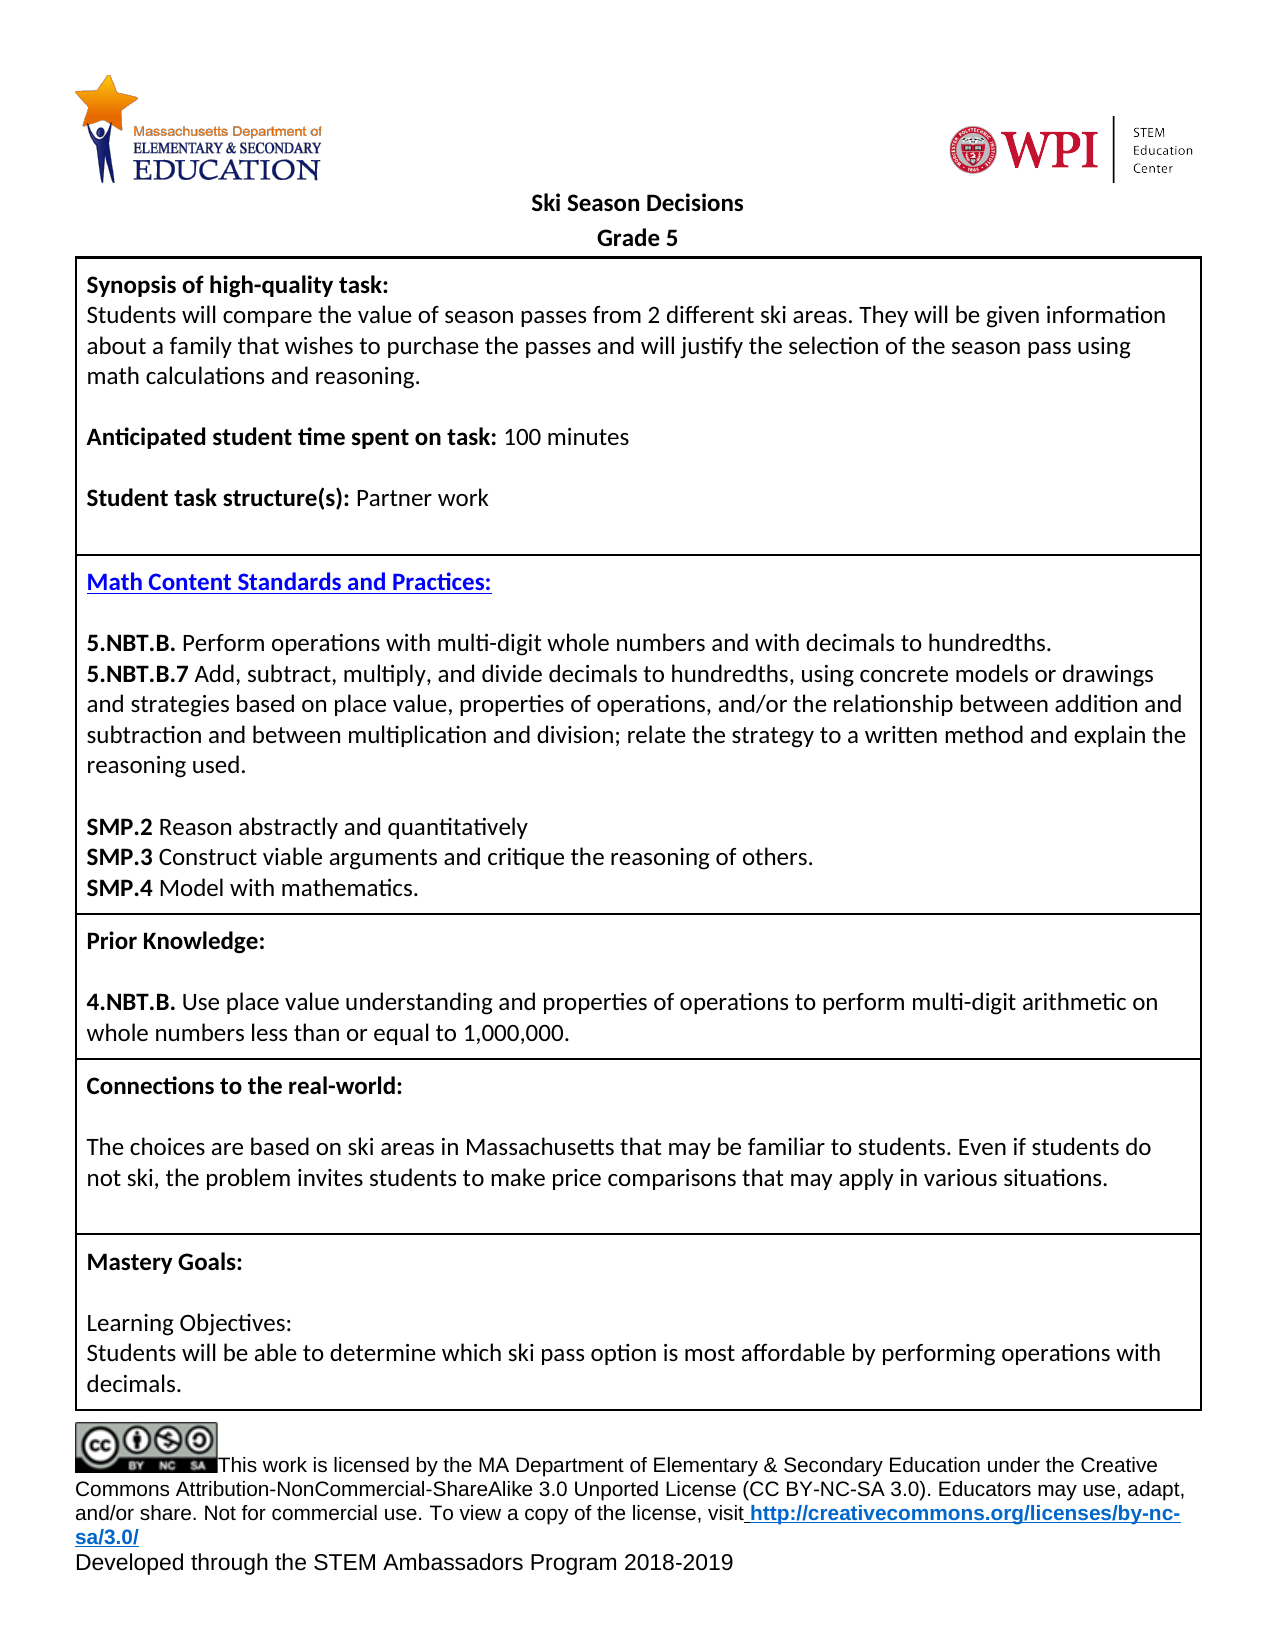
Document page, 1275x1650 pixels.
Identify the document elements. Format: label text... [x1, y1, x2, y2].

table_header Synopsis of high-quality task: Students will compare the value of season passes from 2 different ski areas. They will be given information about a family that wishes to purchase the passes and will justify the selection of the season pass using math calculations and reasoning. Anticipated student time spent on task: 100 minutes Student task structure(s): Partner work [77, 259, 1200, 554]
table_cell Math Content Standards and Practices: 5.NBT.B. Perform operations with multi-digit whole numbers and with decimals to hundredths. 5.NBT.B.7 Add, subtract, multiply, and divide decimals to hundredths, using concrete models or drawings and strategies based on place value, properties of operations, and/or the relationship between addition and subtraction and between multiplication and division; relate the strategy to a written method and explain the reasoning used. SMP.2 Reason abstractly and quantitatively SMP.3 Construct viable arguments and critique the reasoning of others. SMP.4 Model with mathematics. [77, 556, 1200, 913]
table_cell Connections to the real-world: The choices are based on ski areas in Massachusetts that may be familiar to students. Even if students do not ski, the problem invites students to make price comparisons that may apply in various situations. [77, 1060, 1200, 1233]
table_cell Prior Knowledge: 4.NBT.B. Use place value understanding and properties of operations to perform multi-digit arithmetic on whole numbers less than or equal to 1,000,000. [77, 915, 1200, 1058]
picture [949, 116, 1196, 183]
picture [75, 75, 322, 183]
picture [75, 1422, 218, 1473]
